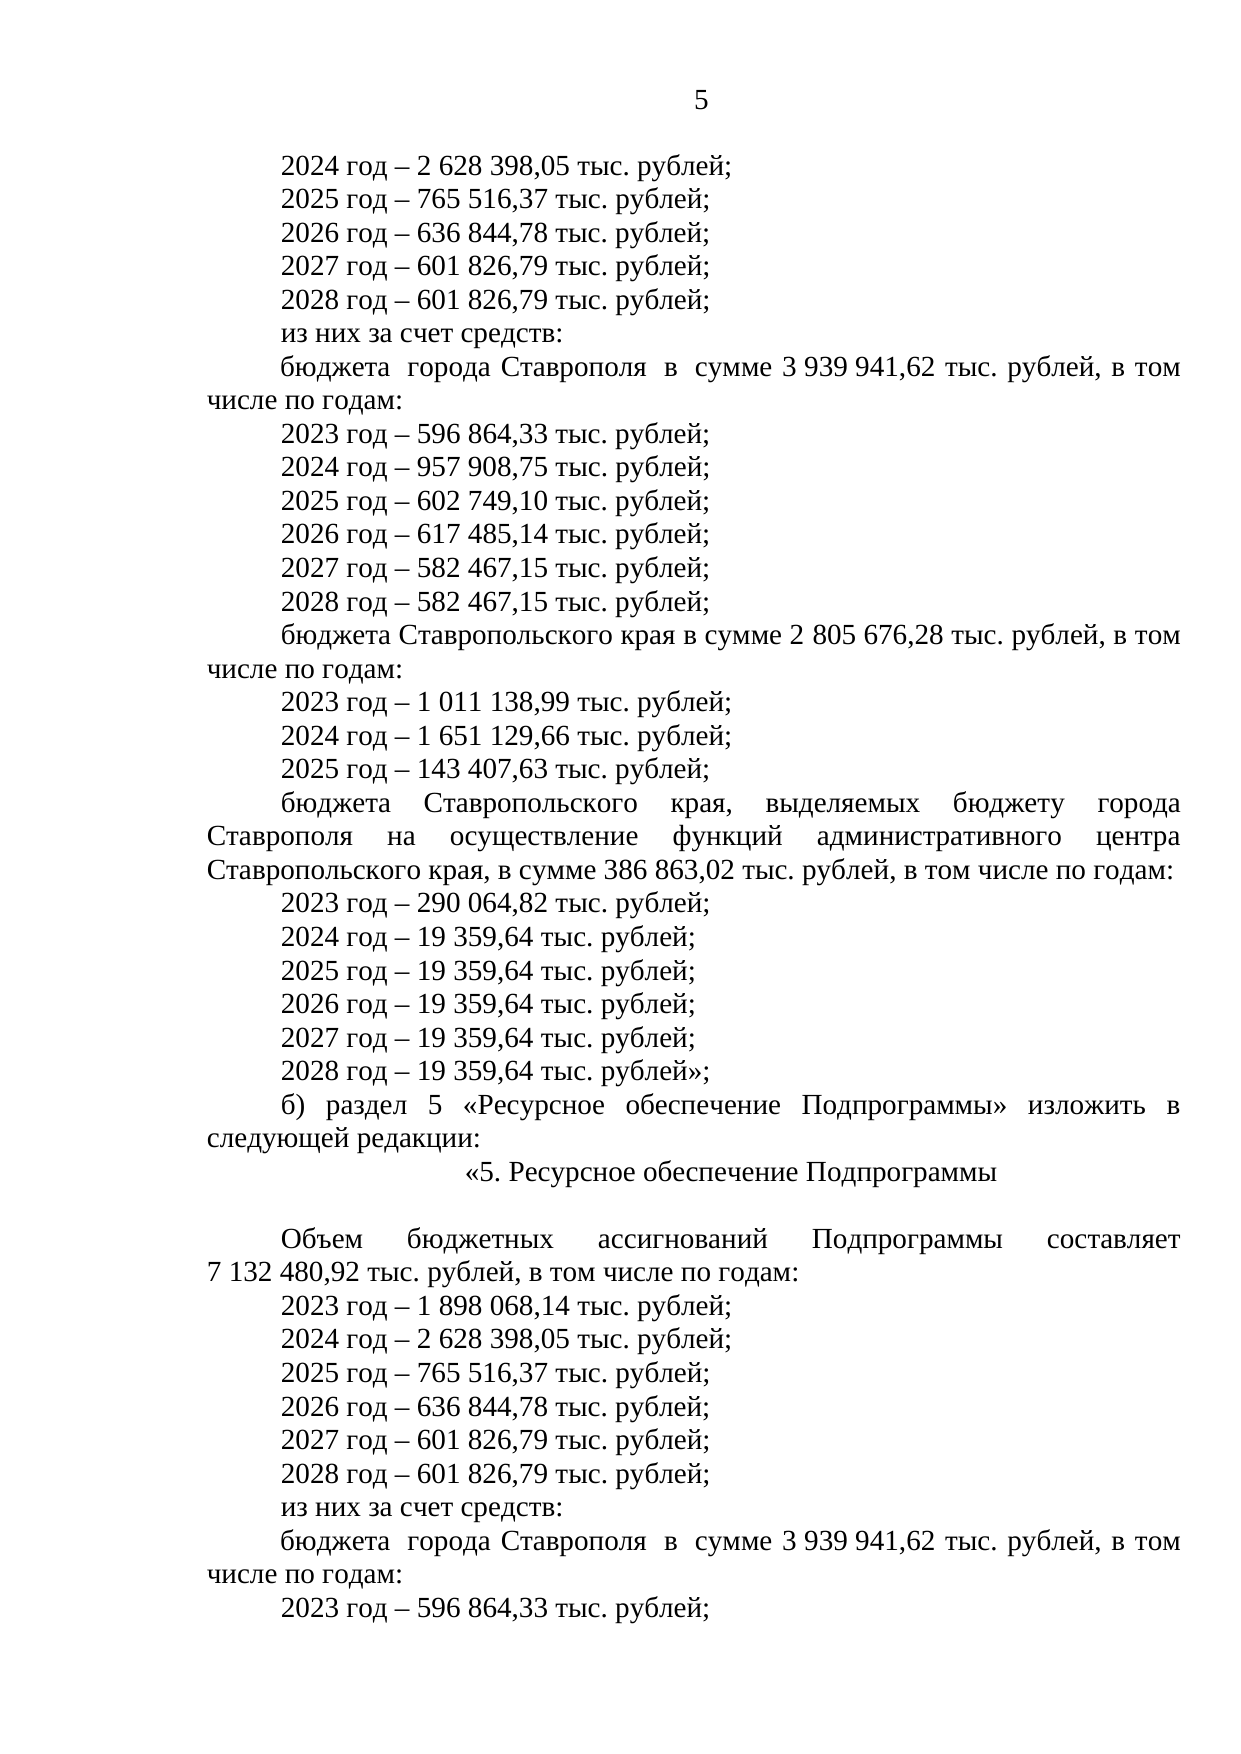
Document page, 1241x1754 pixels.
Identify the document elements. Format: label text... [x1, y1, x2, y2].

text 2023 год – 596 864,33 тыс. рублей; [207, 416, 1181, 449]
text 2025 год – 143 407,63 тыс. рублей; [207, 751, 1181, 785]
text 2025 год – 765 516,37 тыс. рублей; [207, 1355, 1181, 1389]
text 2026 год – 617 485,14 тыс. рублей; [207, 517, 1181, 550]
text Объем бюджетных ассигнований Подпрограммы составляет 7 132 480,92 тыс. рублей, в том числе по годам: [207, 1221, 1181, 1288]
text 2025 год – 602 749,10 тыс. рублей; [207, 483, 1181, 517]
text 2024 год – 1 651 129,66 тыс. рублей; [207, 718, 1181, 751]
text 2026 год – 19 359,64 тыс. рублей; [207, 986, 1181, 1020]
text бюджета Ставропольского края в сумме 2 805 676,28 тыс. рублей, в том числе по годам: [207, 617, 1181, 684]
text б) раздел 5 «Ресурсное обеспечение Подпрограммы» изложить в следующей редакции: [207, 1087, 1181, 1154]
text 2026 год – 636 844,78 тыс. рублей; [207, 215, 1181, 248]
text из них за счет средств: [207, 315, 1181, 349]
text 2024 год – 957 908,75 тыс. рублей; [207, 449, 1181, 483]
text 2024 год – 2 628 398,05 тыс. рублей; [207, 148, 1181, 181]
text бюджета города Ставрополя в сумме 3 939 941,62 тыс. рублей, в том числе по годам: [207, 1523, 1181, 1590]
text 2023 год – 596 864,33 тыс. рублей; [207, 1590, 1181, 1623]
text 2028 год – 601 826,79 тыс. рублей; [207, 282, 1181, 315]
text из них за счет средств: [207, 1489, 1181, 1523]
text 2028 год – 582 467,15 тыс. рублей; [207, 584, 1181, 617]
text 2023 год – 1 011 138,99 тыс. рублей; [207, 684, 1181, 718]
text 2027 год – 582 467,15 тыс. рублей; [207, 550, 1181, 584]
text 2026 год – 636 844,78 тыс. рублей; [207, 1389, 1181, 1422]
text 2023 год – 1 898 068,14 тыс. рублей; [207, 1288, 1181, 1322]
text 2027 год – 601 826,79 тыс. рублей; [207, 1422, 1181, 1456]
text 2025 год – 765 516,37 тыс. рублей; [207, 181, 1181, 215]
text «5. Ресурсное обеспечение Подпрограммы [207, 1154, 1181, 1187]
text бюджета Ставропольского края, выделяемых бюджету города Ставрополя на осуществление функций административного центра Ставропольского края, в сумме 386 863,02 тыс. рублей, в том числе по годам: [207, 785, 1181, 886]
text 2028 год – 601 826,79 тыс. рублей; [207, 1456, 1181, 1489]
text 2027 год – 601 826,79 тыс. рублей; [207, 248, 1181, 282]
text 2028 год – 19 359,64 тыс. рублей»; [207, 1053, 1181, 1087]
text 2024 год – 19 359,64 тыс. рублей; [207, 919, 1181, 953]
text 2023 год – 290 064,82 тыс. рублей; [207, 886, 1181, 919]
text 2024 год – 2 628 398,05 тыс. рублей; [207, 1322, 1181, 1355]
text 2025 год – 19 359,64 тыс. рублей; [207, 953, 1181, 986]
text бюджета города Ставрополя в сумме 3 939 941,62 тыс. рублей, в том числе по годам: [207, 349, 1181, 416]
text 2027 год – 19 359,64 тыс. рублей; [207, 1020, 1181, 1053]
